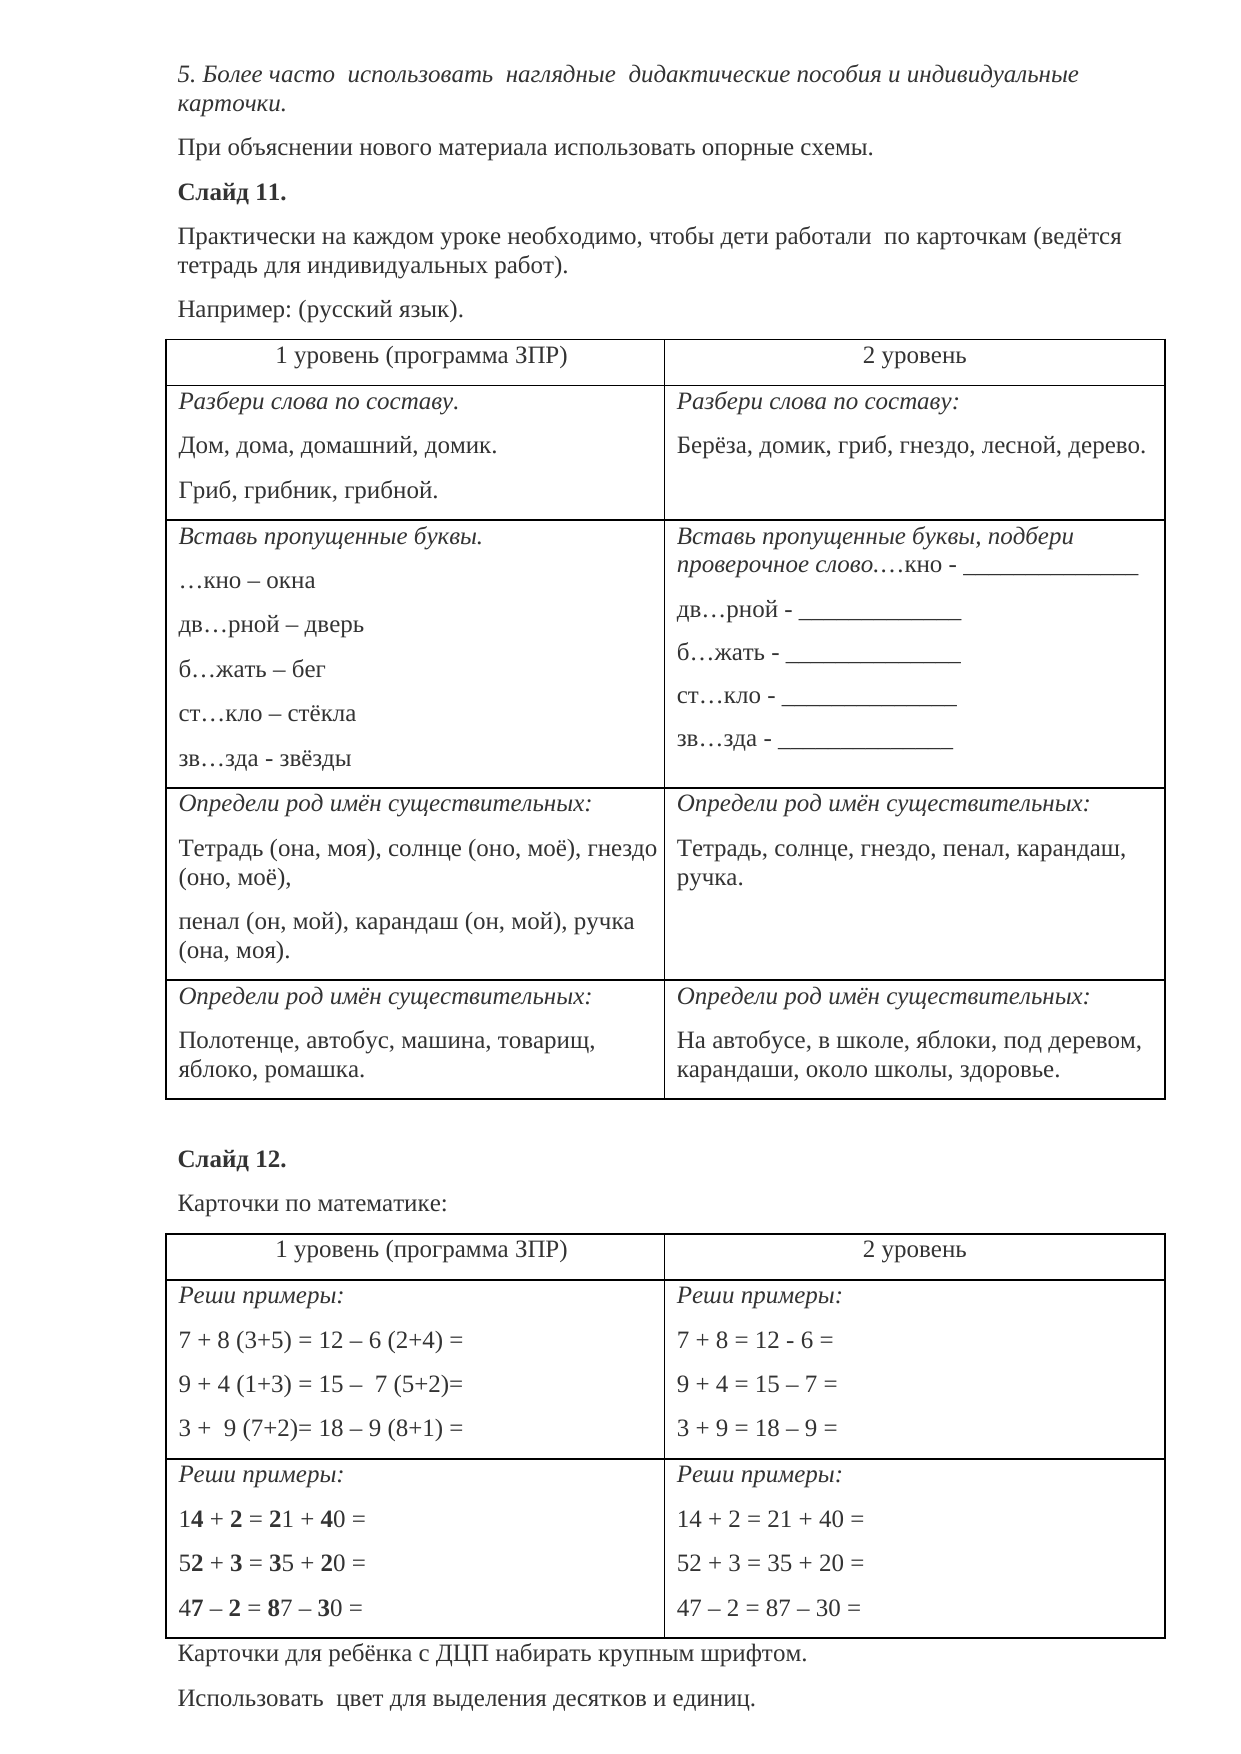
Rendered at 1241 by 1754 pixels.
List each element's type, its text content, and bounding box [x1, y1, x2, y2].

table_cell Определи род имён существительных: Тетрадь (она, моя), солнце (оно, моё), гнездо (оно, моё), пенал (он, мой), карандаш (он, мой), ручка (она, моя). [167, 789, 664, 979]
text Например: (русский язык). [177, 294, 1152, 323]
table_cell Реши примеры: 7 + 8 = 12 - 6 = 9 + 4 = 15 – 7 = 3 + 9 = 18 – 9 = [665, 1281, 1164, 1458]
text Слайд 12. [177, 1144, 1152, 1173]
table_cell Вставь пропущенные буквы. …кно – окна дв…рной – дверь б…жать – бег ст…кло – стёкла зв…зда - звёзды [167, 521, 664, 787]
table_cell Определи род имён существительных: На автобусе, в школе, яблоки, под деревом, карандаши, около школы, здоровье. [665, 981, 1164, 1098]
table_header 1 уровень (программа ЗПР) [167, 1235, 664, 1279]
table_cell Реши примеры: 14 + 2 = 21 + 40 = 52 + 3 = 35 + 20 = 47 – 2 = 87 – 30 = [665, 1460, 1164, 1637]
table_cell Разбери слова по составу. Дом, дома, домашний, домик. Гриб, грибник, грибной. [167, 386, 664, 519]
table_cell Реши примеры: 14 + 2 = 21 + 40 = 52 + 3 = 35 + 20 = 47 – 2 = 87 – 30 = [167, 1460, 664, 1637]
table_cell Разбери слова по составу: Берёза, домик, гриб, гнездо, лесной, дерево. [665, 386, 1164, 519]
table_header 2 уровень [665, 1235, 1164, 1279]
text 5. Более часто использовать наглядные дидактические пособия и индивидуальные карточки. [177, 59, 1152, 117]
text Практически на каждом уроке необходимо, чтобы дети работали по карточкам (ведётся тетрадь для индивидуальных работ). [177, 221, 1152, 278]
text Использовать цвет для выделения десятков и единиц. [177, 1683, 1152, 1712]
table_cell Реши примеры: 7 + 8 (3+5) = 12 – 6 (2+4) = 9 + 4 (1+3) = 15 – 7 (5+2)= 3 + 9 (7+2)= 18 – 9 (8+1) = [167, 1281, 664, 1458]
text Карточки для ребёнка с ДЦП набирать крупным шрифтом. [177, 1639, 1152, 1667]
text Слайд 11. [177, 177, 1152, 205]
text Карточки по математике: [177, 1188, 1152, 1217]
text При объяснении нового материала использовать опорные схемы. [177, 132, 1152, 161]
table_cell Определи род имён существительных: Тетрадь, солнце, гнездо, пенал, карандаш, ручка. [665, 789, 1164, 979]
table_header 1 уровень (программа ЗПР) [167, 340, 664, 384]
table_cell Вставь пропущенные буквы, подбери проверочное слово.…кно - ______________ дв…рной - _____________ б…жать - ______________ ст…кло - ______________ зв…зда - ______________ [665, 521, 1164, 787]
table_cell Определи род имён существительных: Полотенце, автобус, машина, товарищ, яблоко, ромашка. [167, 981, 664, 1098]
table_header 2 уровень [665, 340, 1164, 384]
